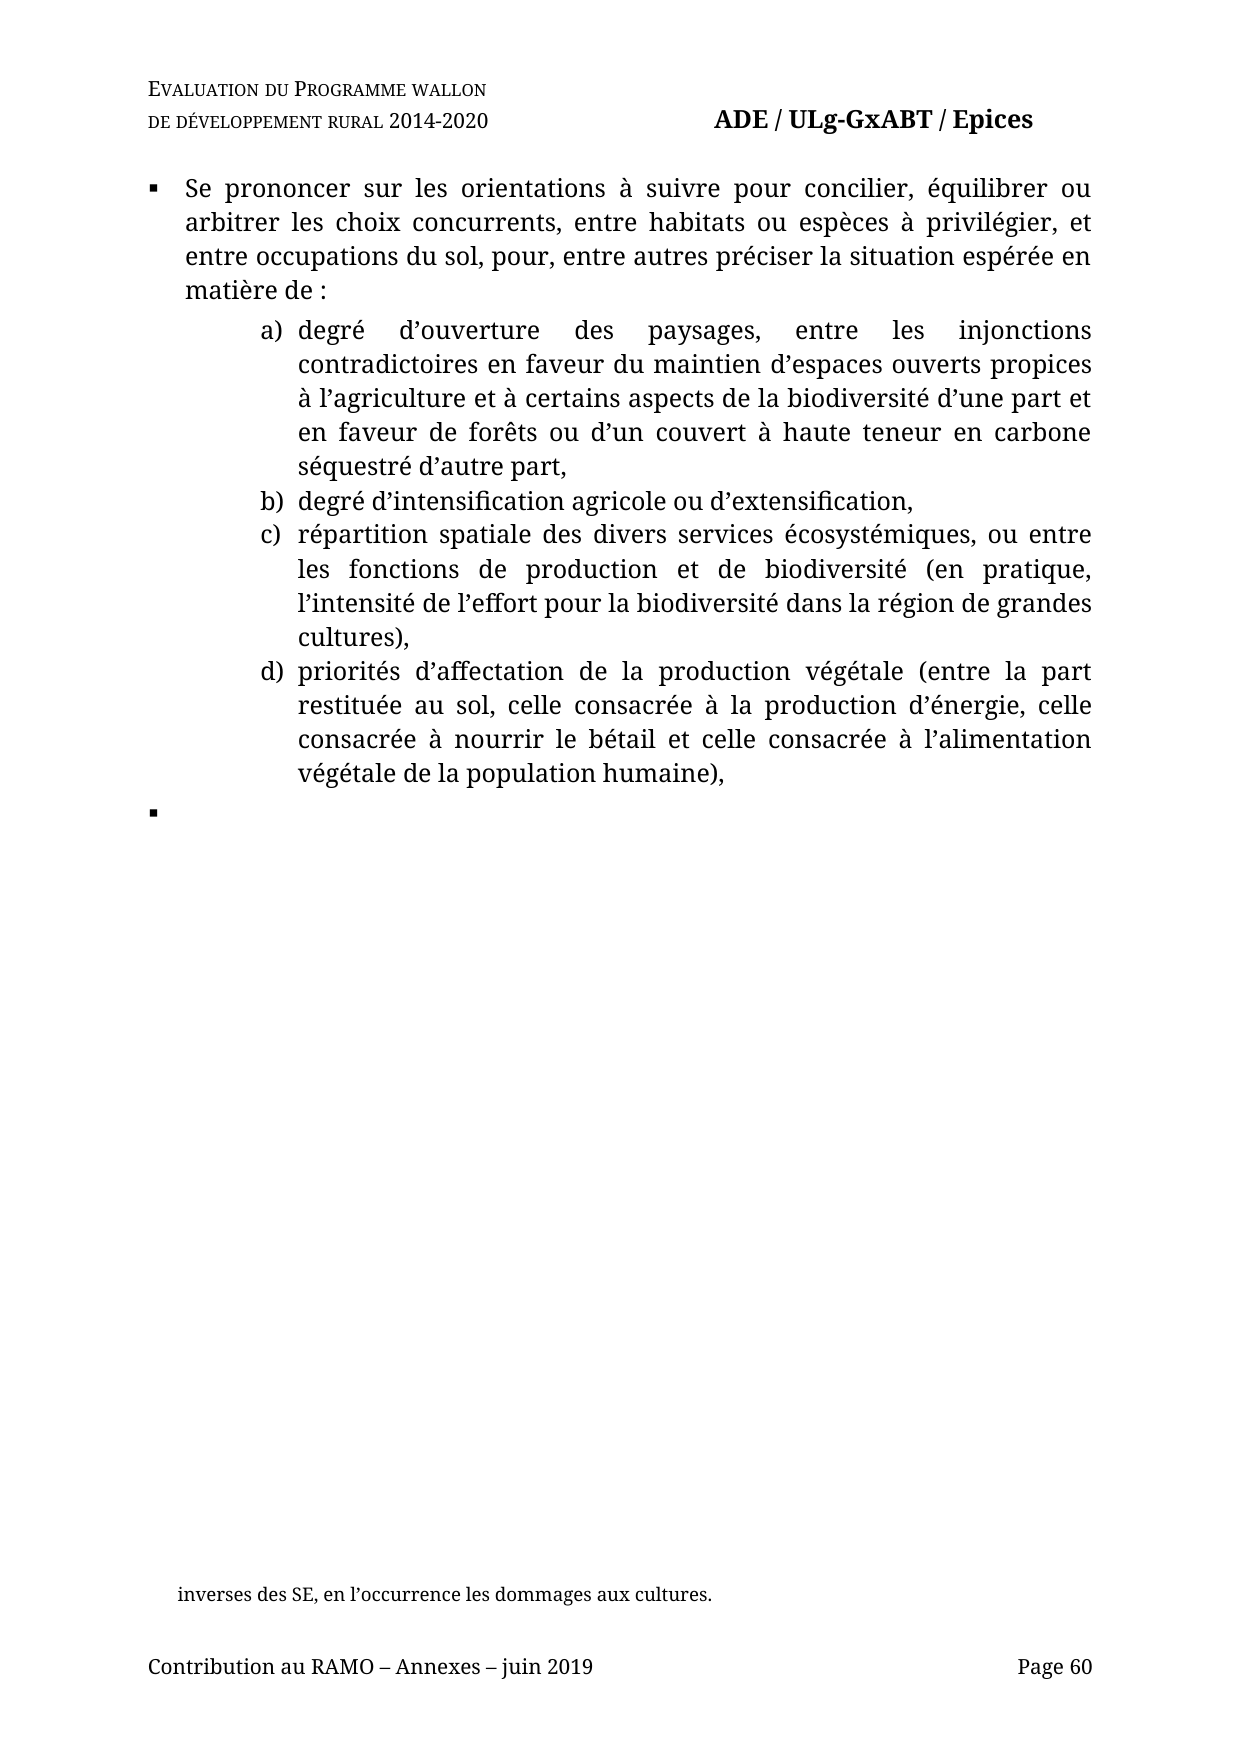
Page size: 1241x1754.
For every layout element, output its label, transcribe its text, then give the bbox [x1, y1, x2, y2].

list priorités d’affectation de la production végétale (entre la part restituée au sol, celle consacrée à la production d’énergie, celle consacrée à nourrir le bétail et celle consacrée à l’alimentation végétale de la population humaine), [260, 653, 1093, 790]
text Se prononcer sur les orientations à suivre pour concilier, équilibrer ou arbitrer les choix concurrents, entre habitats ou espèces à privilégier, et entre occupations du sol, pour, entre autres préciser la situation espérée en matière de : [148, 170, 1093, 307]
list degré d’intensification agricole ou d’extensification, [260, 483, 1093, 517]
list répartition spatiale des divers services écosystémiques, ou entre les fonctions de production et de biodiversité (en pratique, l’intensité de l’effort pour la biodiversité dans la région de grandes cultures), [260, 517, 1093, 653]
list degré d’ouverture des paysages, entre les injonctions contradictoires en faveur du maintien d’espaces ouverts propices à l’agriculture et à certains aspects de la biodiversité d’une part et en faveur de forêts ou d’un couvert à haute teneur en carbone séquestré d’autre part, [260, 313, 1093, 483]
